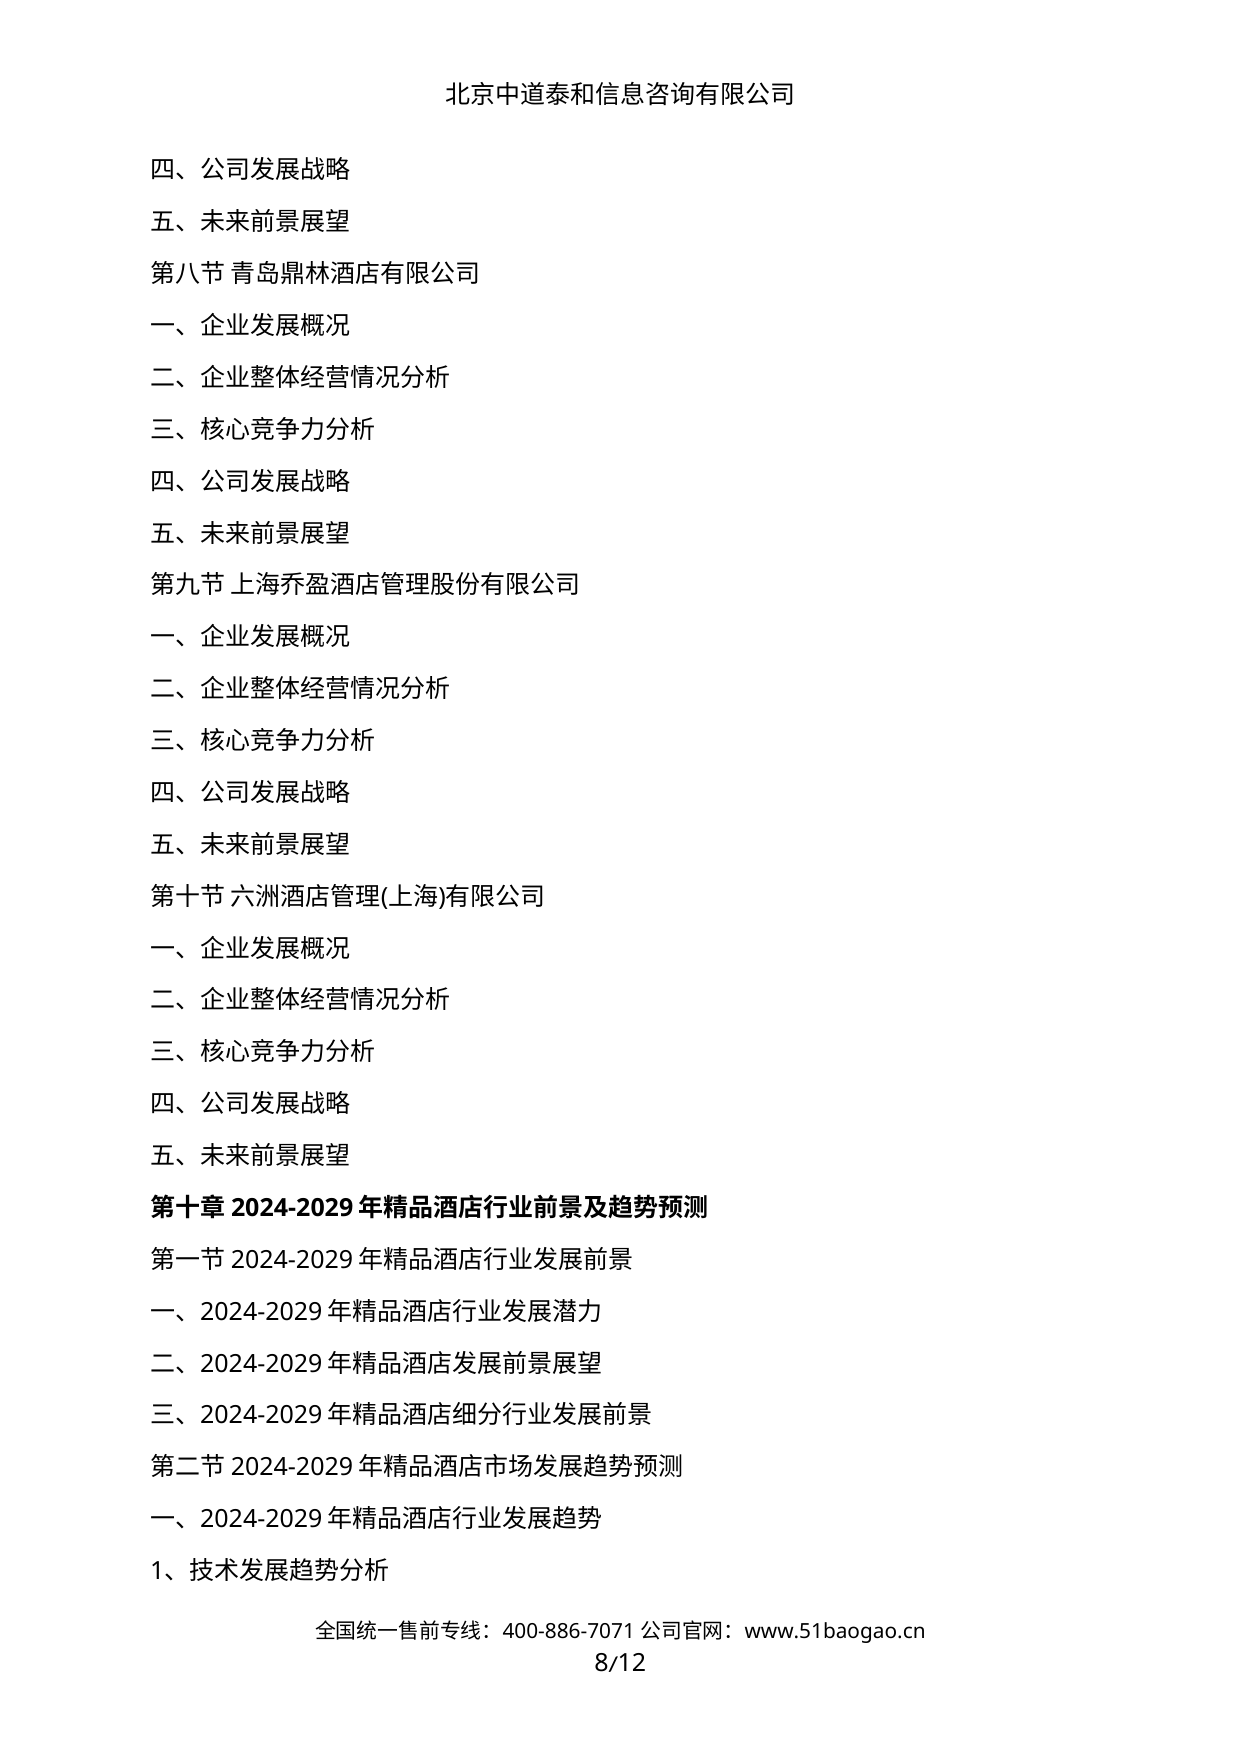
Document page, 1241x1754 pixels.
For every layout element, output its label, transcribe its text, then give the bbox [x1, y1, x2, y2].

text 第八节 青岛鼎林酒店有限公司 [150, 254, 1090, 290]
text 一、企业发展概况 [150, 928, 1090, 964]
text 三、核心竞争力分析 [150, 721, 1090, 757]
text 第一节 2024-2029年精品酒店行业发展前景 [150, 1239, 1090, 1276]
text 二、2024-2029年精品酒店发展前景展望 [150, 1343, 1090, 1379]
text 一、2024-2029年精品酒店行业发展潜力 [150, 1291, 1090, 1327]
text 五、未来前景展望 [150, 824, 1090, 861]
text 四、公司发展战略 [150, 772, 1090, 809]
text 第十章 2024-2029年精品酒店行业前景及趋势预测 [150, 1187, 1090, 1224]
text 一、企业发展概况 [150, 617, 1090, 653]
text 五、未来前景展望 [150, 202, 1090, 238]
text 四、公司发展战略 [150, 1084, 1090, 1120]
text 第九节 上海乔盈酒店管理股份有限公司 [150, 565, 1090, 601]
text 二、企业整体经营情况分析 [150, 980, 1090, 1016]
text 三、2024-2029年精品酒店细分行业发展前景 [150, 1395, 1090, 1431]
text 二、企业整体经营情况分析 [150, 669, 1090, 705]
text 一、2024-2029年精品酒店行业发展趋势 [150, 1499, 1090, 1535]
text 五、未来前景展望 [150, 1136, 1090, 1172]
text 四、公司发展战略 [150, 150, 1090, 186]
text 第二节 2024-2029年精品酒店市场发展趋势预测 [150, 1447, 1090, 1483]
text 五、未来前景展望 [150, 513, 1090, 549]
text 一、企业发展概况 [150, 306, 1090, 342]
text 二、企业整体经营情况分析 [150, 357, 1090, 394]
text 三、核心竞争力分析 [150, 1032, 1090, 1068]
text 1、技术发展趋势分析 [150, 1551, 1090, 1587]
text 三、核心竞争力分析 [150, 409, 1090, 446]
text 第十节 六洲酒店管理(上海)有限公司 [150, 876, 1090, 912]
text 四、公司发展战略 [150, 461, 1090, 497]
